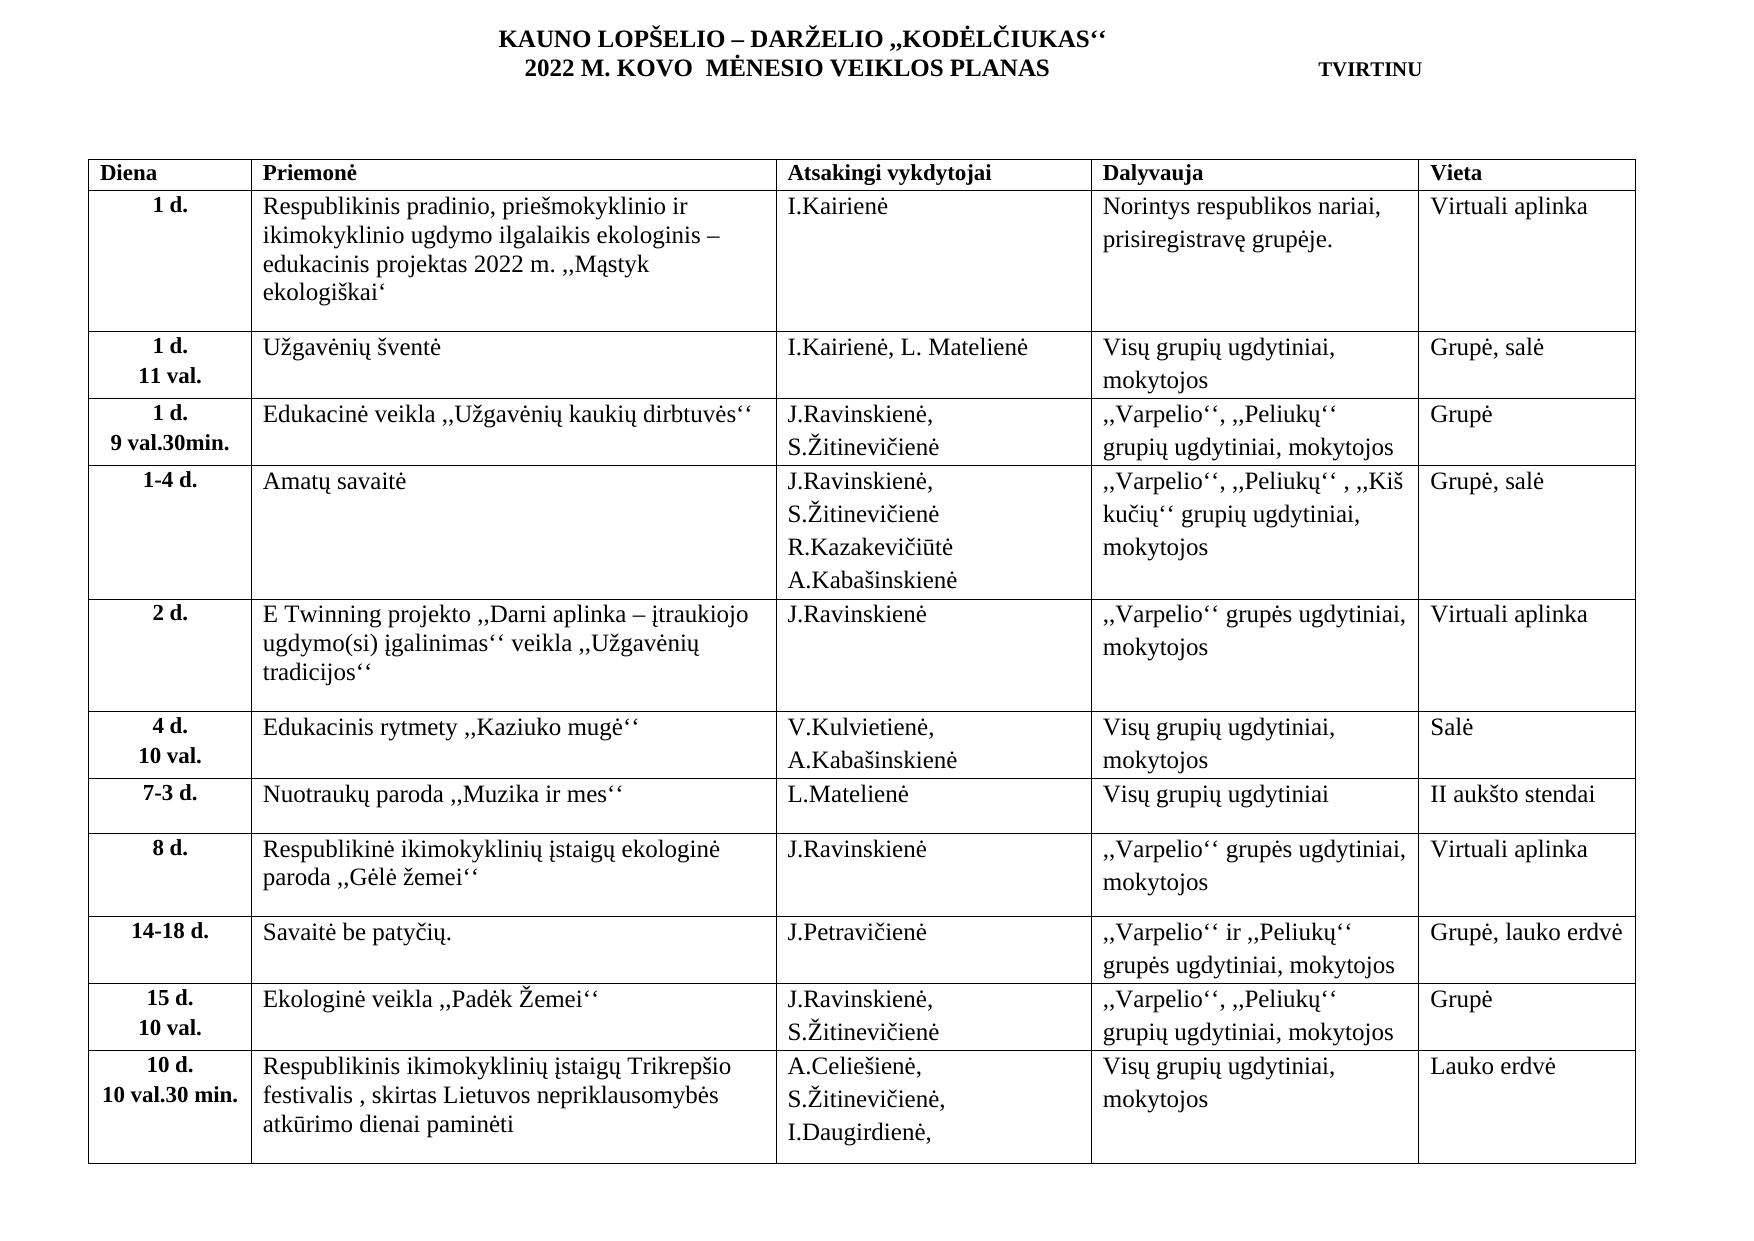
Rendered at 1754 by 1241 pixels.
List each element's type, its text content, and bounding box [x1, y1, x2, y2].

table_cell E Twinning projekto ,,Darni aplinka – įtraukiojo ugdymo(si) įgalinimas‘‘ veikla ,,Užgavėnių tradicijos‘‘ [252, 600, 776, 711]
table_cell Virtuali aplinka [1419, 191, 1635, 331]
table_header Diena [89, 160, 251, 190]
table_cell I.Kairienė, L. Matelienė [777, 332, 1091, 398]
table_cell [777, 1051, 1091, 1163]
table_cell L.Matelienė [777, 779, 1091, 833]
table_cell ,,Varpelio‘‘ grupės ugdytiniai, mokytojos [1092, 834, 1418, 916]
table_cell 1 d. 9 val.30min. [89, 399, 251, 465]
table_cell 2 d. [89, 600, 251, 711]
table_cell I.Kairienė [777, 191, 1091, 331]
table_cell 1 d. [89, 191, 251, 331]
table_cell J.Ravinskienė, S.Žitinevičienė R.Kazakevičiūtė A.Kabašinskienė [777, 466, 1091, 598]
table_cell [89, 1051, 251, 1163]
table_cell J.Petravičienė [777, 917, 1091, 983]
table_cell J.Ravinskienė, S.Žitinevičienė [777, 984, 1091, 1050]
table_cell Grupė, salė [1419, 466, 1635, 598]
table_cell Grupė [1419, 984, 1635, 1050]
table_cell Grupė, salė [1419, 332, 1635, 398]
table_cell V.Kulvietienė, A.Kabašinskienė [777, 712, 1091, 778]
table_cell Virtuali aplinka [1419, 600, 1635, 711]
table_header Priemonė [252, 160, 776, 190]
table_cell 15 d. 10 val. [89, 984, 251, 1050]
table_cell Respublikinis pradinio, priešmokyklinio ir ikimokyklinio ugdymo ilgalaikis ekologinis – edukacinis projektas 2022 m. ,,Mąstyk ekologiškai‘ [252, 191, 776, 331]
text 2022 M. KOVO MĖNESIO VEIKLOS PLANAS TVIRTINU [118, 53, 1665, 82]
table_cell Edukacinis rytmety ,,Kaziuko mugė‘‘ [252, 712, 776, 778]
table_cell 4 d. 10 val. [89, 712, 251, 778]
table_cell ,,Varpelio‘‘, ,,Peliukų‘‘ , ,,Kiškučių‘‘ grupių ugdytiniai, mokytojos [1092, 466, 1418, 598]
table_header Dalyvauja [1092, 160, 1418, 190]
table_cell Respublikinė ikimokyklinių įstaigų ekologinė paroda ,,Gėlė žemei‘‘ [252, 834, 776, 916]
table_cell 14-18 d. [89, 917, 251, 983]
table_cell ,,Varpelio‘‘, ,,Peliukų‘‘ grupių ugdytiniai, mokytojos [1092, 984, 1418, 1050]
table_header Vieta [1419, 160, 1635, 190]
table_cell Amatų savaitė [252, 466, 776, 598]
text KAUNO LOPŠELIO – DARŽELIO ,,KODĖLČIUKAS‘‘ [418, 24, 1665, 53]
table_cell Edukacinė veikla ,,Užgavėnių kaukių dirbtuvės‘‘ [252, 399, 776, 465]
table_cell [252, 1051, 776, 1163]
table_cell II aukšto stendai [1419, 779, 1635, 833]
table_cell 7-3 d. [89, 779, 251, 833]
table_cell Visų grupių ugdytiniai, mokytojos [1092, 332, 1418, 398]
table_cell Ekologinė veikla ,,Padėk Žemei‘‘ [252, 984, 776, 1050]
table_cell Savaitė be patyčių. [252, 917, 776, 983]
table_cell ,,Varpelio‘‘, ,,Peliukų‘‘ grupių ugdytiniai, mokytojos [1092, 399, 1418, 465]
table_cell Salė [1419, 712, 1635, 778]
table_cell Grupė [1419, 399, 1635, 465]
table_cell Grupė, lauko erdvė [1419, 917, 1635, 983]
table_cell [1092, 1051, 1418, 1163]
table_cell 1-4 d. [89, 466, 251, 598]
table_cell Užgavėnių šventė [252, 332, 776, 398]
table_cell Visų grupių ugdytiniai, mokytojos [1092, 712, 1418, 778]
table_cell ,,Varpelio‘‘ ir ,,Peliukų‘‘ grupės ugdytiniai, mokytojos [1092, 917, 1418, 983]
table_cell J.Ravinskienė, S.Žitinevičienė [777, 399, 1091, 465]
table_cell Virtuali aplinka [1419, 834, 1635, 916]
table_cell Lauko erdvė [1419, 1051, 1635, 1163]
table_cell Norintys respublikos nariai, prisiregistravę grupėje. [1092, 191, 1418, 331]
table_header Atsakingi vykdytojai [777, 160, 1091, 190]
table_cell Visų grupių ugdytiniai [1092, 779, 1418, 833]
table_cell J.Ravinskienė [777, 600, 1091, 711]
table_cell 1 d. 11 val. [89, 332, 251, 398]
table_cell J.Ravinskienė [777, 834, 1091, 916]
table_cell 8 d. [89, 834, 251, 916]
table_cell ,,Varpelio‘‘ grupės ugdytiniai, mokytojos [1092, 600, 1418, 711]
table_cell Nuotraukų paroda ,,Muzika ir mes‘‘ [252, 779, 776, 833]
